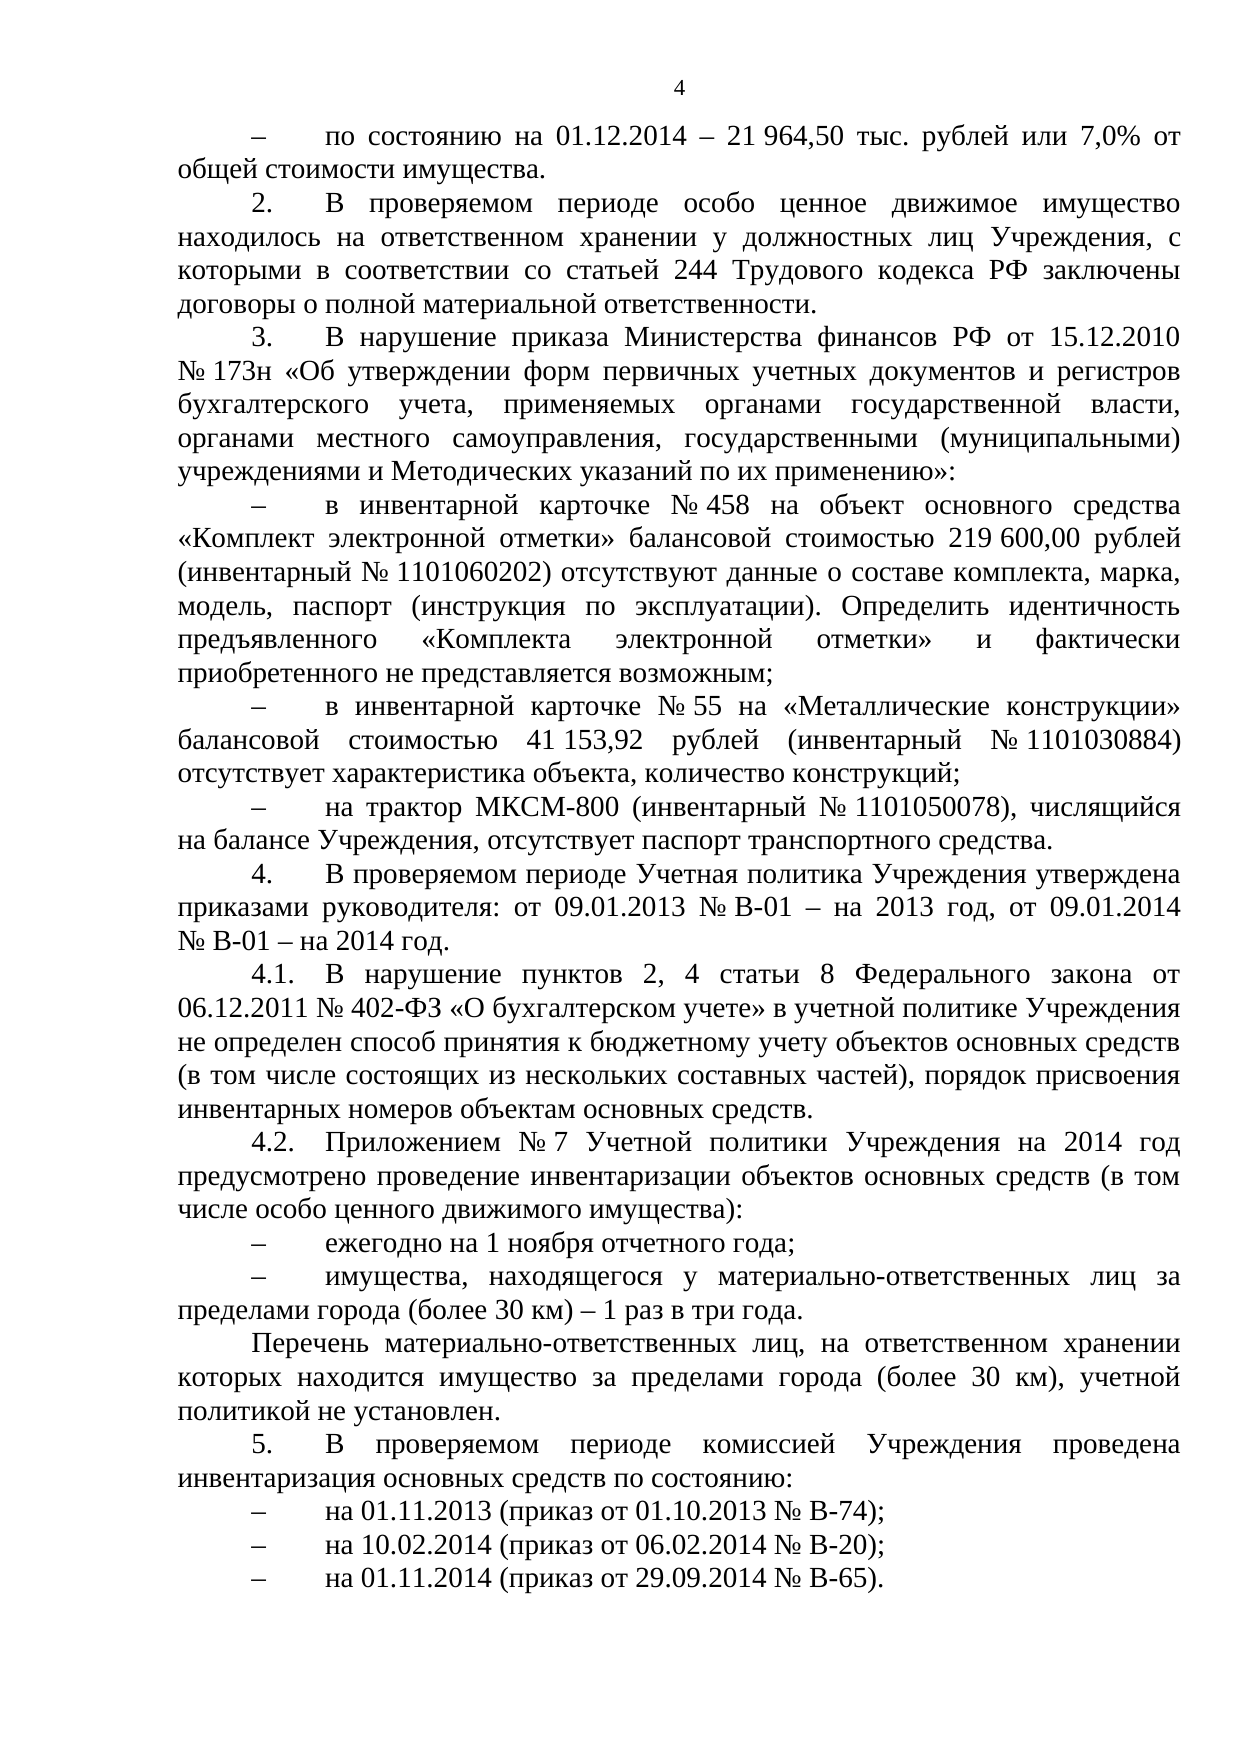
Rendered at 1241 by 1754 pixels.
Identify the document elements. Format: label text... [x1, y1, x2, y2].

text 4. В проверяемом периоде Учетная политика Учреждения утверждена приказами руководителя: от 09.01.2013 № В-01 – на 2013 год, от 09.01.2014 № В-01 – на 2014 год. [177, 856, 1181, 957]
text 4.1. В нарушение пунктов 2, 4 статьи 8 Федерального закона от 06.12.2011 № 402-ФЗ «О бухгалтерском учете» в учетной политике Учреждения не определен способ принятия к бюджетному учету объектов основных средств (в том числе состоящих из нескольких составных частей), порядок присвоения инвентарных номеров объектам основных средств. [177, 957, 1181, 1124]
text – имущества, находящегося у материально-ответственных лиц за пределами города (более 30 км) – 1 раз в три года. [177, 1258, 1181, 1326]
text 3. В нарушение приказа Министерства финансов РФ от 15.12.2010 № 173н «Об утверждении форм первичных учетных документов и регистров бухгалтерского учета, применяемых органами государственной власти, органами местного самоуправления, государственными (муниципальными) учреждениями и Методических указаний по их применению»: [177, 319, 1181, 487]
text – на 01.11.2014 (приказ от 29.09.2014 № В-65). [177, 1560, 1181, 1594]
text 2. В проверяемом периоде особо ценное движимое имущество находилось на ответственном хранении у должностных лиц Учреждения, с которыми в соответствии со статьей 244 Трудового кодекса РФ заключены договоры о полной материальной ответственности. [177, 185, 1181, 319]
text Перечень материально-ответственных лиц, на ответственном хранении которых находится имущество за пределами города (более 30 км), учетной политикой не установлен. [177, 1326, 1181, 1426]
text 4.2. Приложением № 7 Учетной политики Учреждения на 2014 год предусмотрено проведение инвентаризации объектов основных средств (в том числе особо ценного движимого имущества): [177, 1124, 1181, 1225]
text – ежегодно на 1 ноября отчетного года; [177, 1225, 1181, 1258]
text 5. В проверяемом периоде комиссией Учреждения проведена инвентаризация основных средств по состоянию: [177, 1426, 1181, 1493]
text – в инвентарной карточке № 55 на «Металлические конструкции» балансовой стоимостью 41 153,92 рублей (инвентарный № 1101030884) отсутствует характеристика объекта, количество конструкций; [177, 688, 1181, 789]
text – на 01.11.2013 (приказ от 01.10.2013 № В-74); [177, 1493, 1181, 1527]
text – по состоянию на 01.12.2014 – 21 964,50 тыс. рублей или 7,0% от общей стоимости имущества. [177, 118, 1181, 185]
text – на трактор МКСМ-800 (инвентарный № 1101050078), числящийся на балансе Учреждения, отсутствует паспорт транспортного средства. [177, 789, 1181, 856]
text – на 10.02.2014 (приказ от 06.02.2014 № В-20); [177, 1527, 1181, 1560]
text – в инвентарной карточке № 458 на объект основного средства «Комплект электронной отметки» балансовой стоимостью 219 600,00 рублей (инвентарный № 1101060202) отсутствуют данные о составе комплекта, марка, модель, паспорт (инструкция по эксплуатации). Определить идентичность предъявленного «Комплекта электронной отметки» и фактически приобретенного не представляется возможным; [177, 487, 1181, 688]
